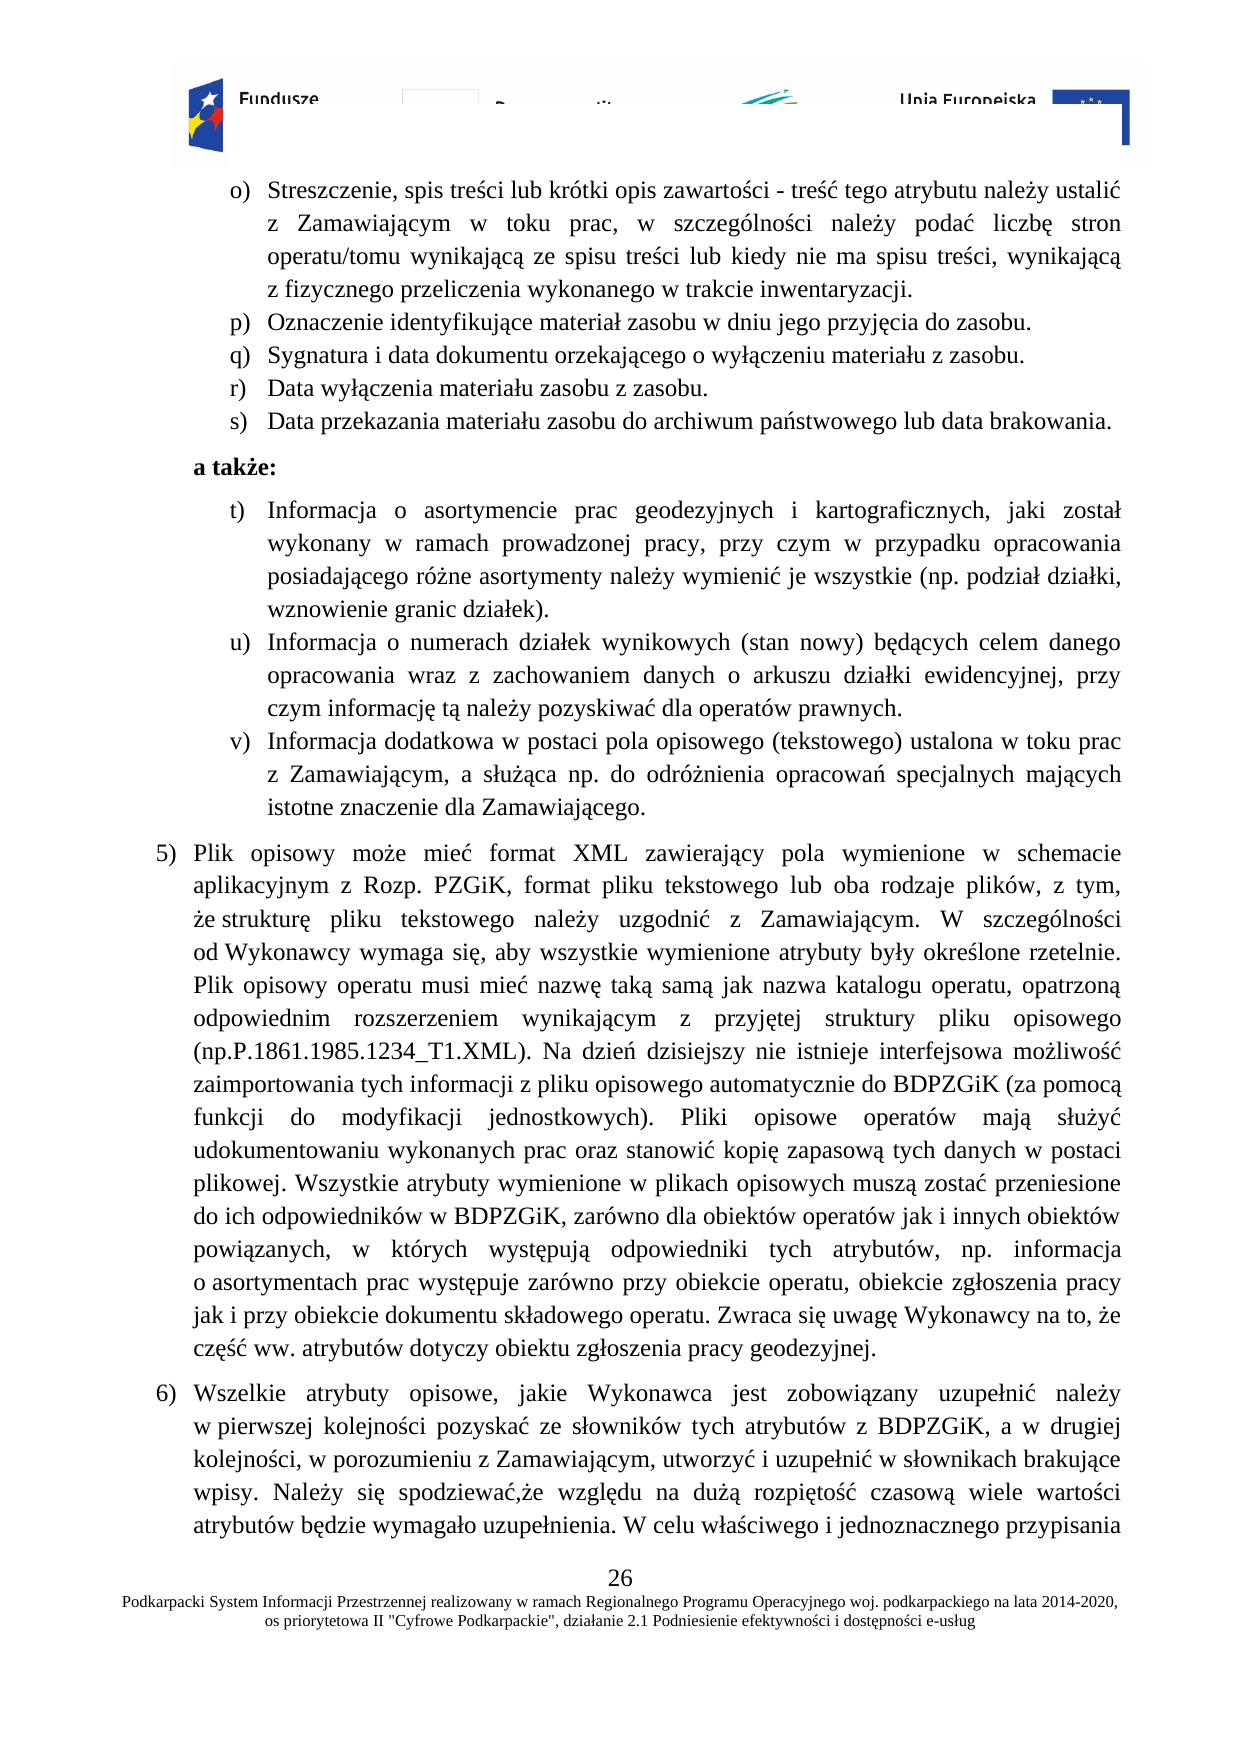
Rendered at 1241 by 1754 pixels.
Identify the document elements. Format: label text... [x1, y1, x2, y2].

list Informacja dodatkowa w postaci pola opisowego (tekstowego) ustalona w toku prac z Zamawiającym, a służąca np. do odróżnienia opracowań specjalnych mających istotne znaczenie dla Zamawiającego. [229, 726, 1122, 821]
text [156, 1378, 1122, 1539]
list Data przekazania materiału zasobu do archiwum państwowego lub data brakowania. [229, 406, 1122, 435]
list Data wyłączenia materiału zasobu z zasobu. [229, 373, 1122, 402]
text a także: [193, 452, 1122, 481]
list Informacja o asortymencie prac geodezyjnych i kartograficznych, jaki został wykonany w ramach prowadzonej pracy, przy czym w przypadku opracowania posiadającego różne asortymenty należy wymienić je wszystkie (np. podział działki, wznowienie granic działek). [229, 495, 1122, 623]
picture [171, 60, 1147, 171]
list Informacja o numerach działek wynikowych (stan nowy) będących celem danego opracowania wraz z zachowaniem danych o arkuszu działki ewidencyjnej, przy czym informację tą należy pozyskiwać dla operatów prawnych. [229, 627, 1122, 722]
list Streszczenie, spis treści lub krótki opis zawartości - treść tego atrybutu należy ustalić z Zamawiającym w toku prac, w szczególności należy podać liczbę stron operatu/tomu wynikającą ze spisu treści lub kiedy nie ma spisu treści, wynikającą z fizycznego przeliczenia wykonanego w trakcie inwentaryzacji. [229, 104, 1122, 303]
list Sygnatura i data dokumentu orzekającego o wyłączeniu materiału z zasobu. [229, 340, 1122, 369]
list Oznaczenie identyfikujące materiał zasobu w dniu jego przyjęcia do zasobu. [229, 307, 1122, 336]
text Plik opisowy może mieć format XML zawierający pola wymienione w schemacie aplikacyjnym z Rozp. PZGiK, format pliku tekstowego lub oba rodzaje plików, z tym, że strukturę pliku tekstowego należy uzgodnić z Zamawiającym. W szczególności od Wykonawcy wymaga się, aby wszystkie wymienione atrybuty były określone rzetelnie. Plik opisowy operatu musi mieć nazwę taką samą jak nazwa katalogu operatu, opatrzoną odpowiednim rozszerzeniem wynikającym z przyjętej struktury pliku opisowego (np.P.1861.1985.1234_T1.XML). Na dzień dzisiejszy nie istnieje interfejsowa możliwość zaimportowania tych informacji z pliku opisowego automatycznie do BDPZGiK (za pomocą funkcji do modyfikacji jednostkowych). Pliki opisowe operatów mają służyć udokumentowaniu wykonanych prac oraz stanowić kopię zapasową tych danych w postaci plikowej. Wszystkie atrybuty wymienione w plikach opisowych muszą zostać przeniesione do ich odpowiedników w BDPZGiK, zarówno dla obiektów operatów jak i innych obiektów powiązanych, w których występują odpowiedniki tych atrybutów, np. informacja o asortymentach prac występuje zarówno przy obiekcie operatu, obiekcie zgłoszenia pracy jak i przy obiekcie dokumentu składowego operatu. Zwraca się uwagę Wykonawcy na to, że część ww. atrybutów dotyczy obiektu zgłoszenia pracy geodezyjnej. [156, 838, 1122, 1362]
